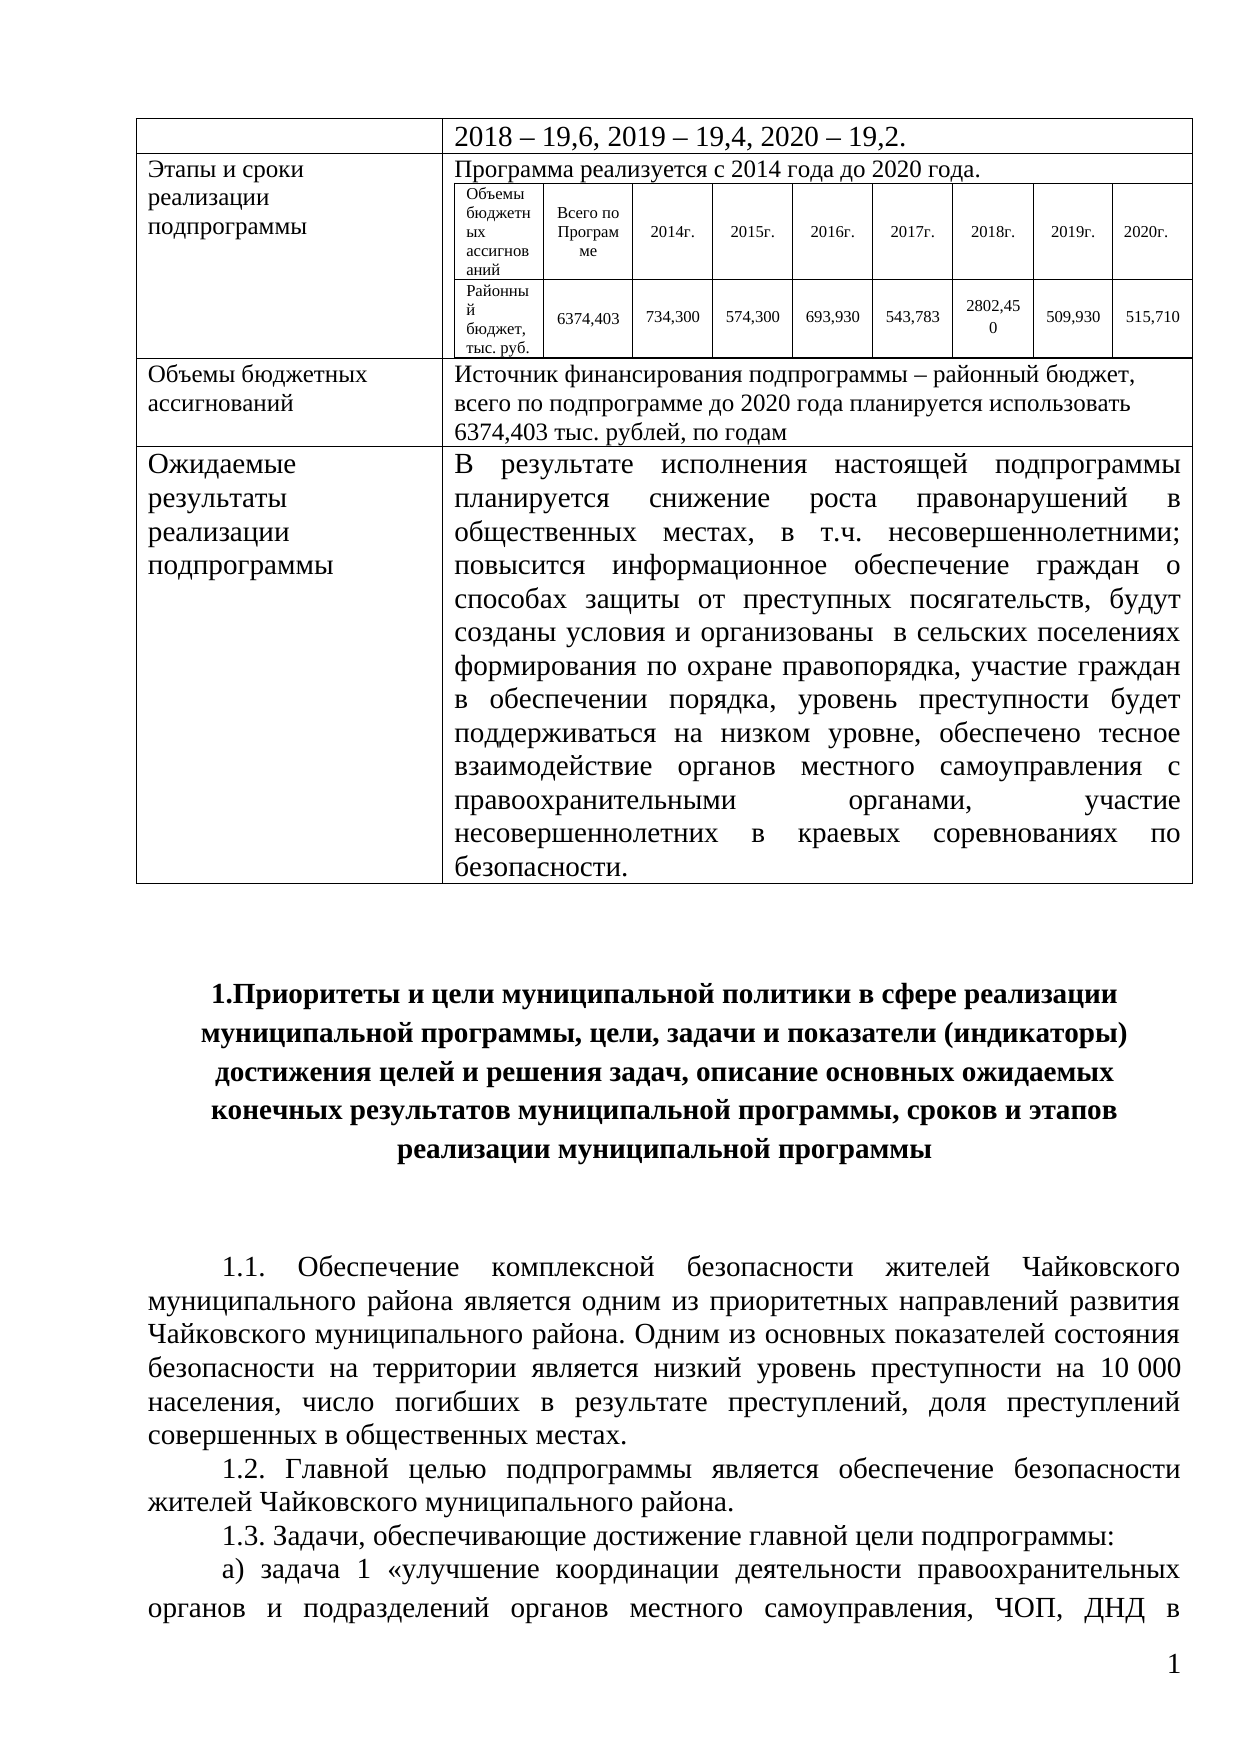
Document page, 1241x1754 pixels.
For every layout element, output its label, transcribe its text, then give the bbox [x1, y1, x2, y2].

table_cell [443, 119, 1192, 153]
table_cell В результате исполнения настоящей подпрограммы планируется снижение роста правонарушений в общественных местах, в т.ч. несовершеннолетними; повысится информационное обеспечение граждан о способах защиты от преступных посягательств, будут созданы условия и организованы в сельских поселениях формирования по охране правопорядка, участие граждан в обеспечении порядка, уровень преступности будет поддерживаться на низком уровне, обеспечено тесное взаимодействие органов местного самоуправления с правоохранительными органами, участие несовершеннолетних в краевых соревнованиях по безопасности. [443, 447, 1192, 883]
table_cell Программа реализуется с 2014 года до 2020 года. [443, 154, 1192, 358]
text 1.1. Обеспечение комплексной безопасности жителей Чайковского муниципального района является одним из приоритетных направлений развития Чайковского муниципального района. Одним из основных показателей состояния безопасности на территории является низкий уровень преступности на 10 000 населения, число погибших в результате преступлений, доля преступлений совершенных в общественных местах. [148, 1249, 1181, 1451]
text 1.3. Задачи, обеспечивающие достижение главной цели подпрограммы: [148, 1518, 1181, 1551]
table_cell Ожидаемые результаты реализации подпрограммы [137, 447, 442, 883]
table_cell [137, 119, 442, 153]
text 1.Приоритеты и цели муниципальной политики в сфере реализации муниципальной программы, цели, задачи и показатели (индикаторы) достижения целей и решения задач, описание основных ожидаемых конечных результатов муниципальной программы, сроков и этапов реализации муниципальной программы [148, 977, 1181, 1164]
table_cell Источник финансирования подпрограммы – районный бюджет, всего по подпрограмме до 2020 года планируется использовать 6374,403 тыс. рублей, по годам [443, 359, 1192, 446]
table_cell Этапы и сроки реализации подпрограммы [137, 154, 442, 358]
text 1.2. Главной целью подпрограммы является обеспечение безопасности жителей Чайковского муниципального района. [148, 1451, 1181, 1518]
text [148, 1551, 1181, 1623]
table_cell Объемы бюджетных ассигнований [137, 359, 442, 446]
